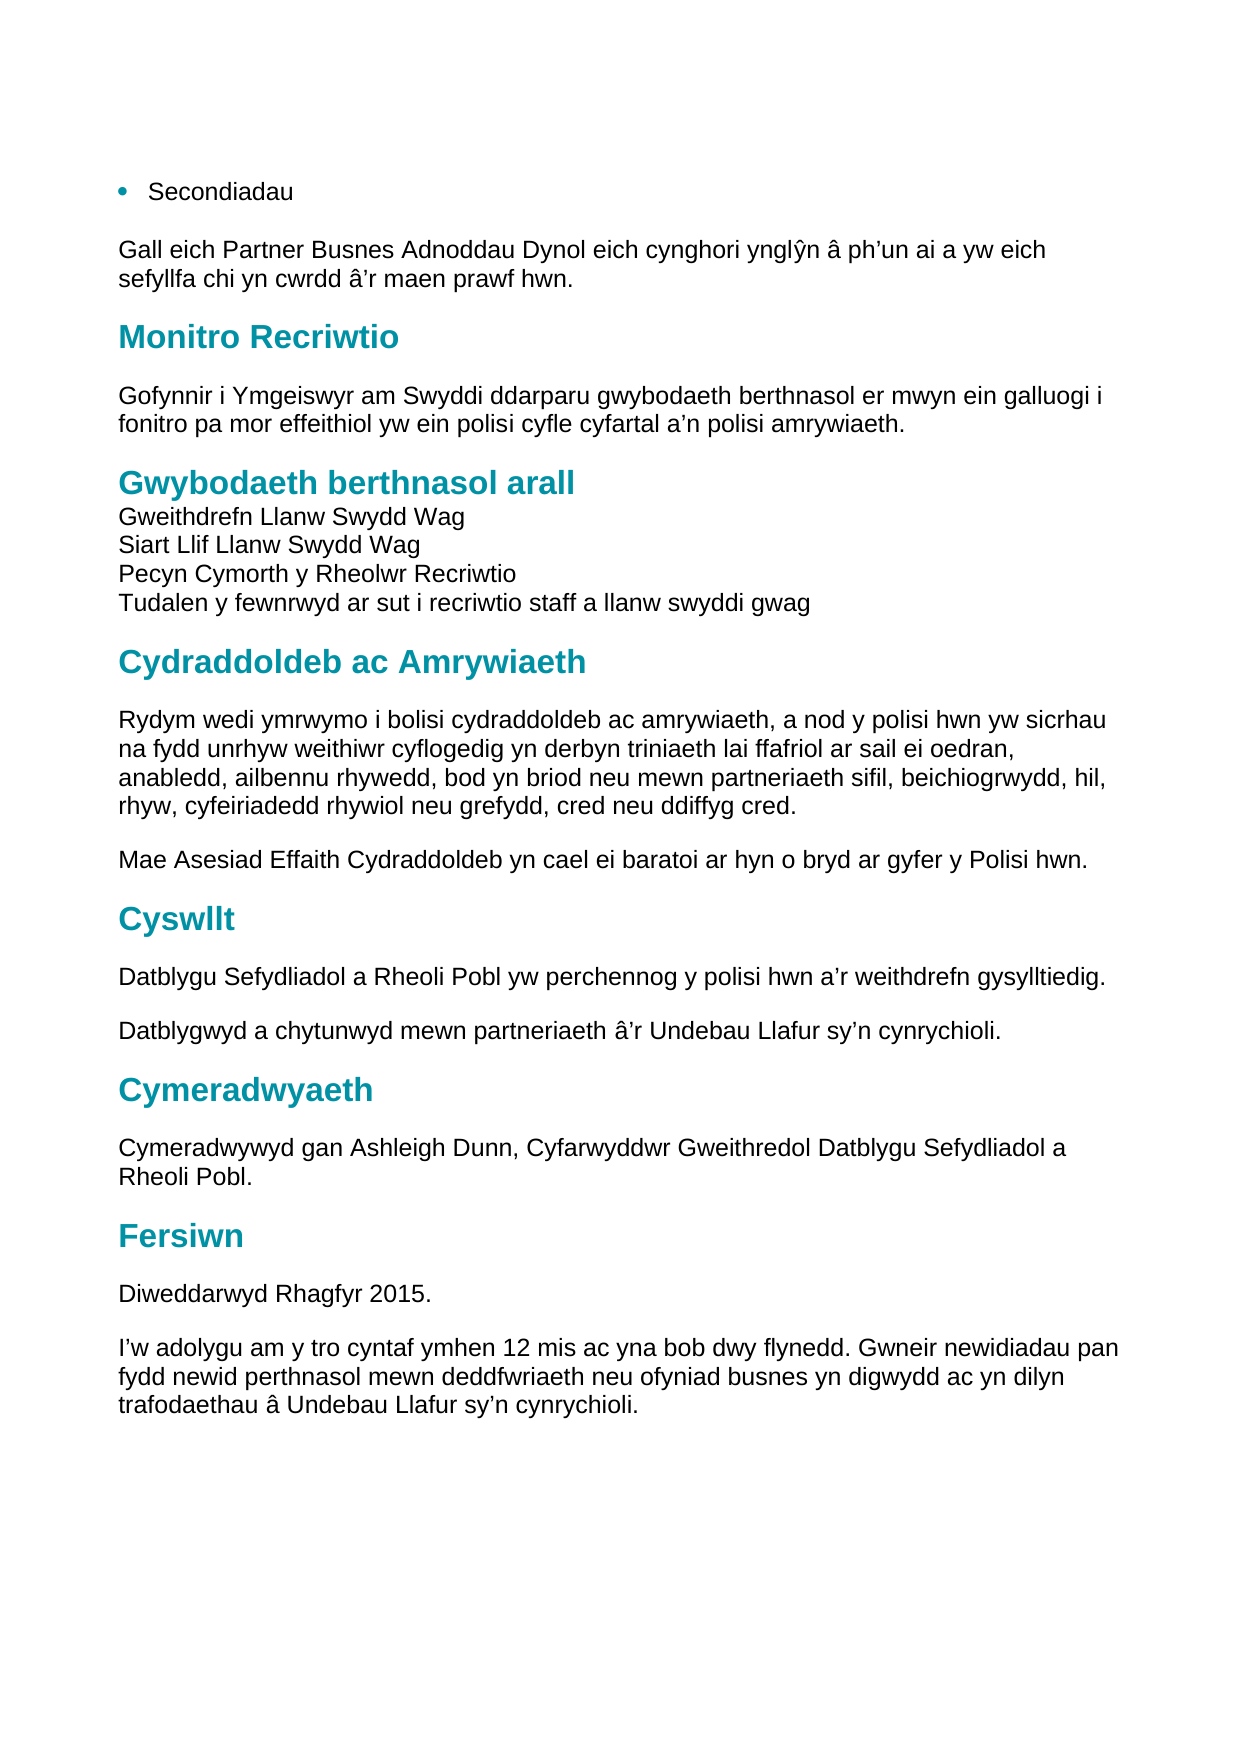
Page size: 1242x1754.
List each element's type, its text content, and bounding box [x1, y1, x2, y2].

text Mae Asesiad Effaith Cydraddoldeb yn cael ei baratoi ar hyn o bryd ar gyfer y Polisi hwn. [118, 845, 1123, 874]
subtitle Cydraddoldeb ac Amrywiaeth [118, 642, 1123, 680]
subtitle Fersiwn [118, 1216, 1123, 1254]
subtitle Gwybodaeth berthnasol arall [118, 463, 1123, 502]
text Siart Llif Llanw Swydd Wag [118, 530, 1123, 559]
subtitle Cymeradwyaeth [118, 1070, 1123, 1108]
text I’w adolygu am y tro cyntaf ymhen 12 mis ac yna bob dwy flynedd. Gwneir newidiadau pan fydd newid perthnasol mewn deddfwriaeth neu ofyniad busnes yn digwydd ac yn dilyn trafodaethau â Undebau Llafur sy’n cynrychioli. [118, 1333, 1123, 1419]
text Gweithdrefn Llanw Swydd Wag [118, 502, 1123, 530]
text Cymeradwywyd gan Ashleigh Dunn, Cyfarwyddwr Gweithredol Datblygu Sefydliadol a Rheoli Pobl. [118, 1133, 1123, 1191]
subtitle Cyswllt [118, 899, 1123, 937]
text Rydym wedi ymrwymo i bolisi cydraddoldeb ac amrywiaeth, a nod y polisi hwn yw sicrhau na fydd unrhyw weithiwr cyflogedig yn derbyn triniaeth lai ffafriol ar sail ei oedran, anabledd, ailbennu rhywedd, bod yn briod neu mewn partneriaeth sifil, beichiogrwydd, hil, rhyw, cyfeiriadedd rhywiol neu grefydd, cred neu ddiffyg cred. [118, 705, 1123, 820]
text Gofynnir i Ymgeiswyr am Swyddi ddarparu gwybodaeth berthnasol er mwyn ein galluogi i fonitro pa mor effeithiol yw ein polisi cyfle cyfartal a’n polisi amrywiaeth. [118, 381, 1123, 438]
text Secondiadau [118, 177, 1123, 206]
text Tudalen y fewnrwyd ar sut i recriwtio staff a llanw swyddi gwag [118, 588, 1123, 617]
text Diweddarwyd Rhagfyr 2015. [118, 1279, 1123, 1308]
text Pecyn Cymorth y Rheolwr Recriwtio [118, 559, 1123, 588]
text Datblygu Sefydliadol a Rheoli Pobl yw perchennog y polisi hwn a’r weithdrefn gysylltiedig. [118, 962, 1123, 991]
subtitle Monitro Recriwtio [118, 317, 1123, 356]
list Gall eich Partner Busnes Adnoddau Dynol eich cynghori ynglŷn â ph’un ai a yw eich sefyllfa chi yn cwrdd â’r maen prawf hwn. [118, 235, 1123, 292]
text Datblygwyd a chytunwyd mewn partneriaeth â’r Undebau Llafur sy’n cynrychioli. [118, 1016, 1123, 1045]
